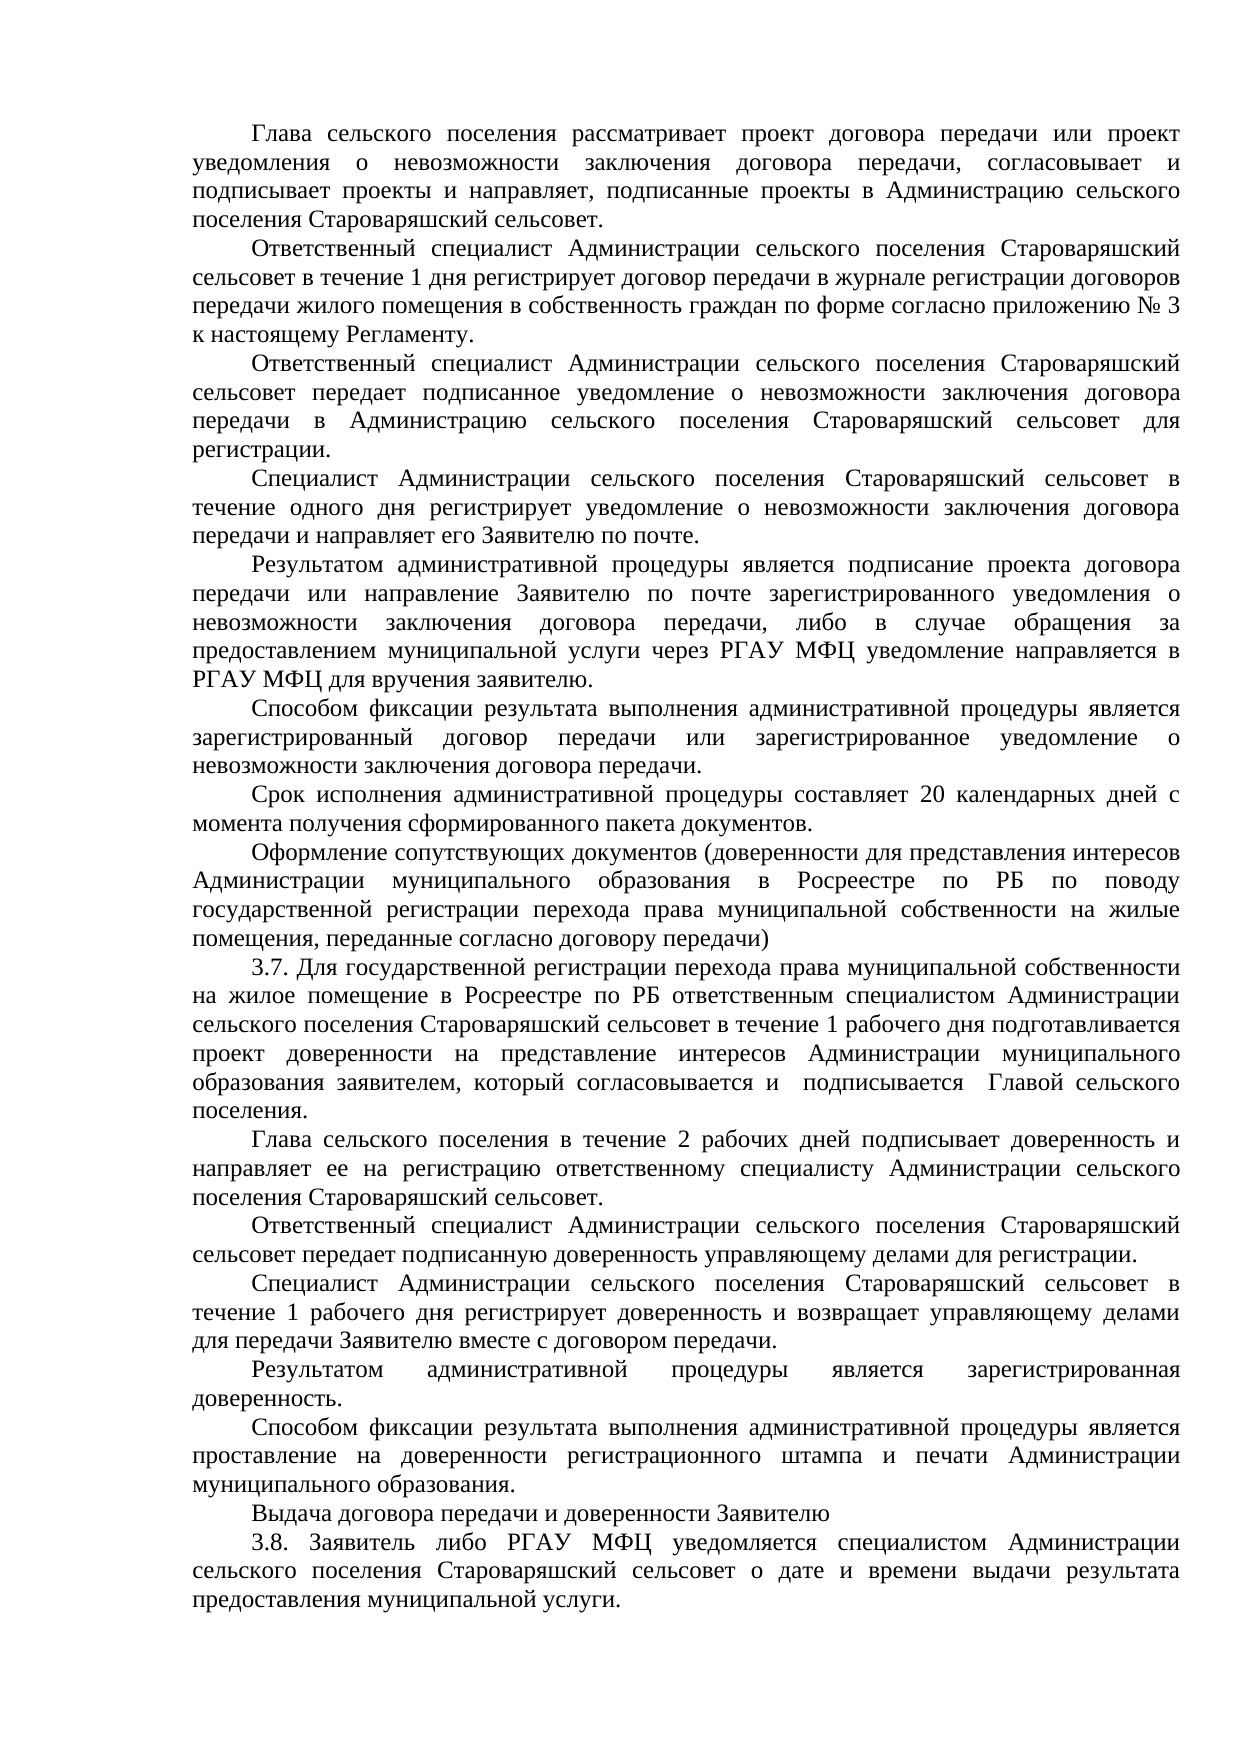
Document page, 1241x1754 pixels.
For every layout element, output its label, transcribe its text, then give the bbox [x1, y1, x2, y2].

text Способом фиксации результата выполнения административной процедуры является зарегистрированный договор передачи или зарегистрированное уведомление о невозможности заключения договора передачи. [192, 693, 1181, 779]
text Оформление сопутствующих документов (доверенности для представления интересов Администрации муниципального образования в Росреестре по РБ по поводу государственной регистрации перехода права муниципальной собственности на жилые помещения, переданные согласно договору передачи) [192, 837, 1181, 952]
text Ответственный специалист Администрации сельского поселения Староваряшский сельсовет передает подписанное уведомление о невозможности заключения договора передачи в Администрацию сельского поселения Староваряшский сельсовет для регистрации. [192, 348, 1181, 463]
text Результатом административной процедуры является зарегистрированная доверенность. [192, 1354, 1181, 1412]
text Специалист Администрации сельского поселения Староваряшский сельсовет в течение одного дня регистрирует уведомление о невозможности заключения договора передачи и направляет его Заявителю по почте. [192, 463, 1181, 549]
text Специалист Администрации сельского поселения Староваряшский сельсовет в течение 1 рабочего дня регистрирует доверенность и возвращает управляющему делами для передачи Заявителю вместе с договором передачи. [192, 1268, 1181, 1354]
text 3.7. Для государственной регистрации перехода права муниципальной собственности на жилое помещение в Росреестре по РБ ответственным специалистом Администрации сельского поселения Староваряшский сельсовет в течение 1 рабочего дня подготавливается проект доверенности на представление интересов Администрации муниципального образования заявителем, который согласовывается и подписывается Главой сельского поселения. [192, 952, 1181, 1124]
text Способом фиксации результата выполнения административной процедуры является проставление на доверенности регистрационного штампа и печати Администрации муниципального образования. [192, 1412, 1181, 1498]
text Выдача договора передачи и доверенности Заявителю [192, 1498, 1181, 1527]
text Глава сельского поселения рассматривает проект договора передачи или проект уведомления о невозможности заключения договора передачи, согласовывает и подписывает проекты и направляет, подписанные проекты в Администрацию сельского поселения Староваряшский сельсовет. [192, 118, 1181, 233]
text 3.8. Заявитель либо РГАУ МФЦ уведомляется специалистом Администрации сельского поселения Староваряшский сельсовет о дате и времени выдачи результата предоставления муниципальной услуги. [192, 1527, 1181, 1613]
text Результатом административной процедуры является подписание проекта договора передачи или направление Заявителю по почте зарегистрированного уведомления о невозможности заключения договора передачи, либо в случае обращения за предоставлением муниципальной услуги через РГАУ МФЦ уведомление направляется в РГАУ МФЦ для вручения заявителю. [192, 549, 1181, 693]
text Ответственный специалист Администрации сельского поселения Староваряшский сельсовет передает подписанную доверенность управляющему делами для регистрации. [192, 1211, 1181, 1268]
text Срок исполнения административной процедуры составляет 20 календарных дней с момента получения сформированного пакета документов. [192, 779, 1181, 837]
text Глава сельского поселения в течение 2 рабочих дней подписывает доверенность и направляет ее на регистрацию ответственному специалисту Администрации сельского поселения Староваряшский сельсовет. [192, 1124, 1181, 1211]
text Ответственный специалист Администрации сельского поселения Староваряшский сельсовет в течение 1 дня регистрирует договор передачи в журнале регистрации договоров передачи жилого помещения в собственность граждан по форме согласно приложению № 3 к настоящему Регламенту. [192, 233, 1181, 348]
